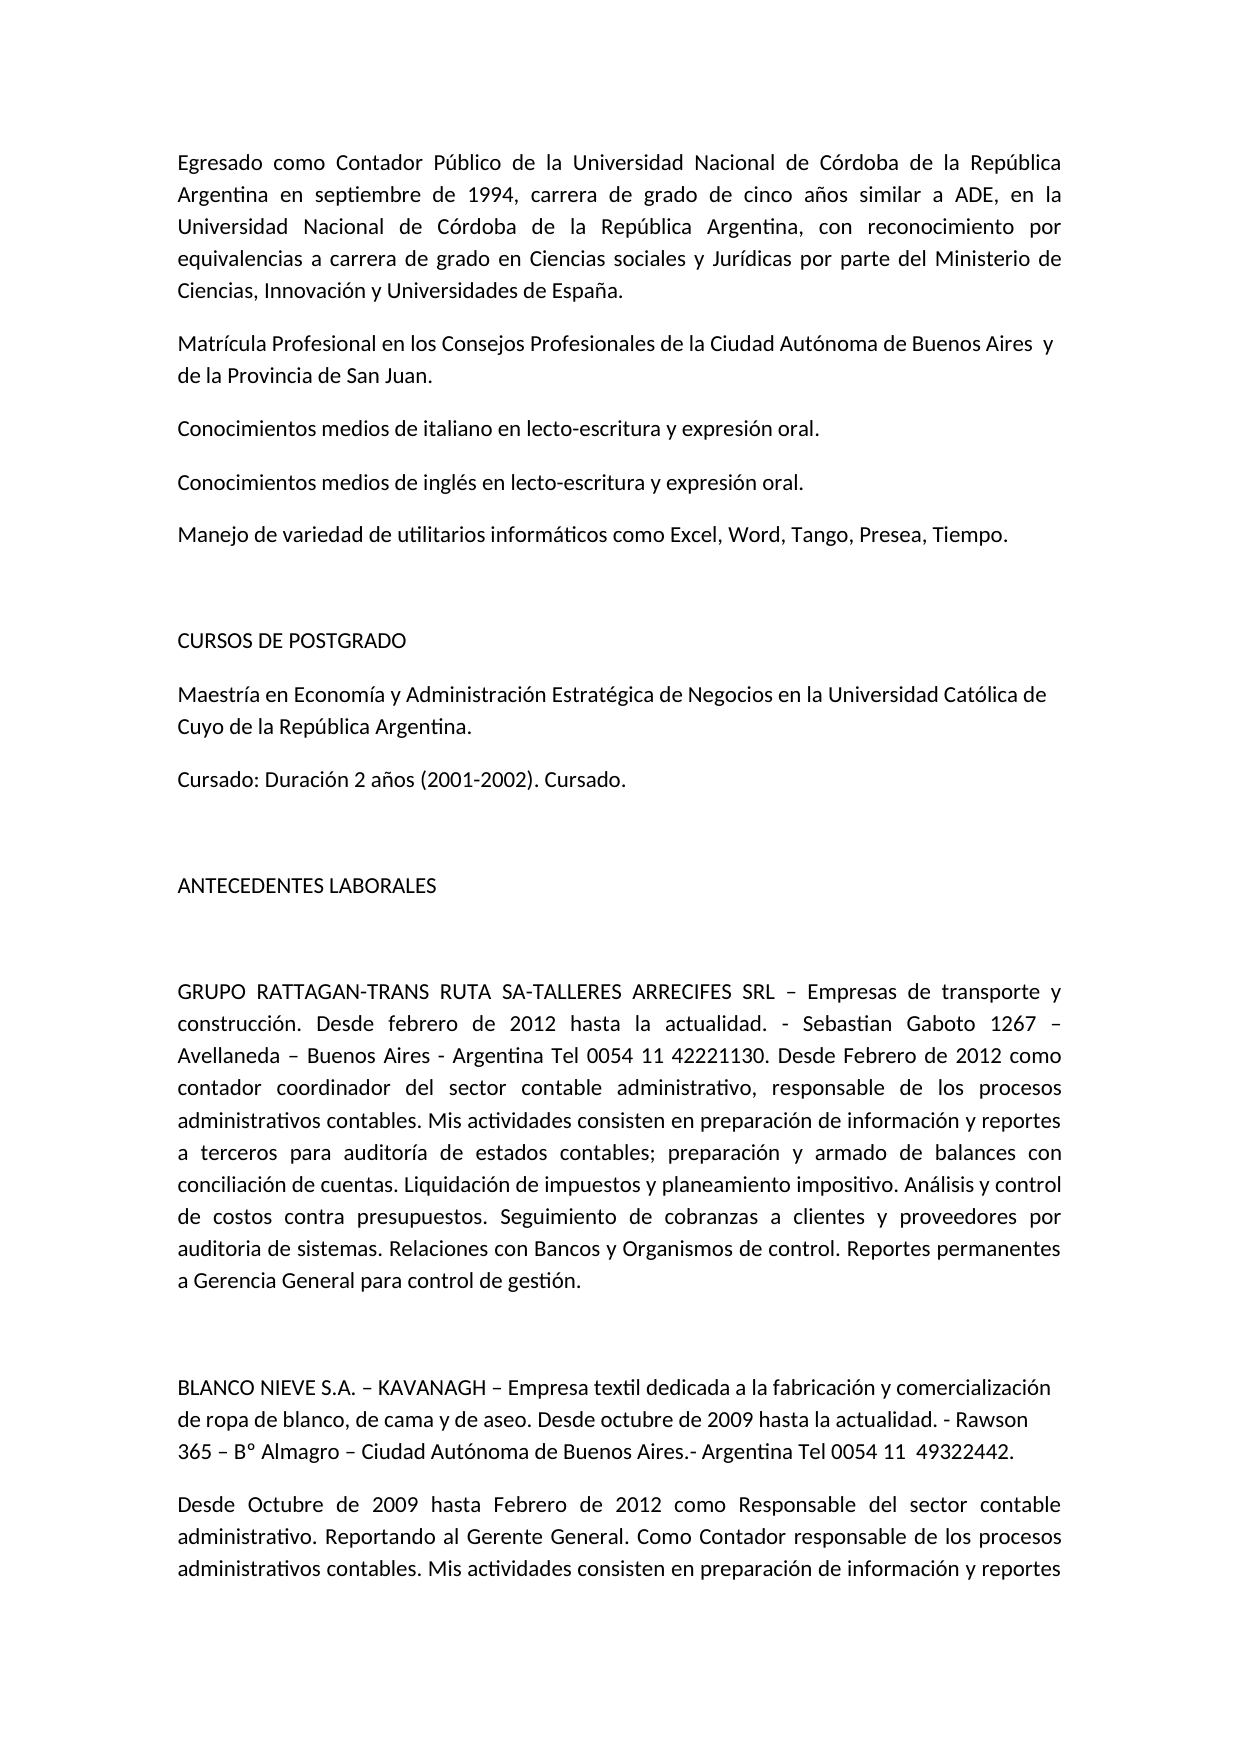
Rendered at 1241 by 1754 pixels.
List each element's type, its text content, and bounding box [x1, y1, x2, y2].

text Cursado: Duración 2 años (2001-2002). Cursado. [177, 765, 1063, 793]
text ANTECEDENTES LABORALES [177, 871, 1063, 899]
text Manejo de variedad de utilitarios informáticos como Excel, Word, Tango, Presea, Tiempo. [177, 521, 1063, 549]
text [177, 1490, 1063, 1582]
text Maestría en Economía y Administración Estratégica de Negocios en la Universidad Católica de Cuyo de la República Argentina. [177, 680, 1063, 740]
text Egresado como Contador Público de la Universidad Nacional de Córdoba de la República Argentina en septiembre de 1994, carrera de grado de cinco años similar a ADE, en la Universidad Nacional de Córdoba de la República Argentina, con reconocimiento por equivalencias a carrera de grado en Ciencias sociales y Jurídicas por parte del Ministerio de Ciencias, Innovación y Universidades de España. [177, 148, 1063, 304]
text Conocimientos medios de inglés en lecto-escritura y expresión oral. [177, 468, 1063, 496]
text Matrícula Profesional en los Consejos Profesionales de la Ciudad Autónoma de Buenos Aires y de la Provincia de San Juan. [177, 329, 1063, 389]
text BLANCO NIEVE S.A. – KAVANAGH – Empresa textil dedicada a la fabricación y comercialización de ropa de blanco, de cama y de aseo. Desde octubre de 2009 hasta la actualidad. - Rawson 365 – Bº Almagro – Ciudad Autónoma de Buenos Aires.- Argentina Tel 0054 11 49322442. [177, 1373, 1063, 1465]
text GRUPO RATTAGAN-TRANS RUTA SA-TALLERES ARRECIFES SRL – Empresas de transporte y construcción. Desde febrero de 2012 hasta la actualidad. - Sebastian Gaboto 1267 – Avellaneda – Buenos Aires - Argentina Tel 0054 11 42221130. Desde Febrero de 2012 como contador coordinador del sector contable administrativo, responsable de los procesos administrativos contables. Mis actividades consisten en preparación de información y reportes a terceros para auditoría de estados contables; preparación y armado de balances con conciliación de cuentas. Liquidación de impuestos y planeamiento impositivo. Análisis y control de costos contra presupuestos. Seguimiento de cobranzas a clientes y proveedores por auditoria de sistemas. Relaciones con Bancos y Organismos de control. Reportes permanentes a Gerencia General para control de gestión. [177, 977, 1063, 1295]
text CURSOS DE POSTGRADO [177, 627, 1063, 655]
text Conocimientos medios de italiano en lecto-escritura y expresión oral. [177, 414, 1063, 443]
